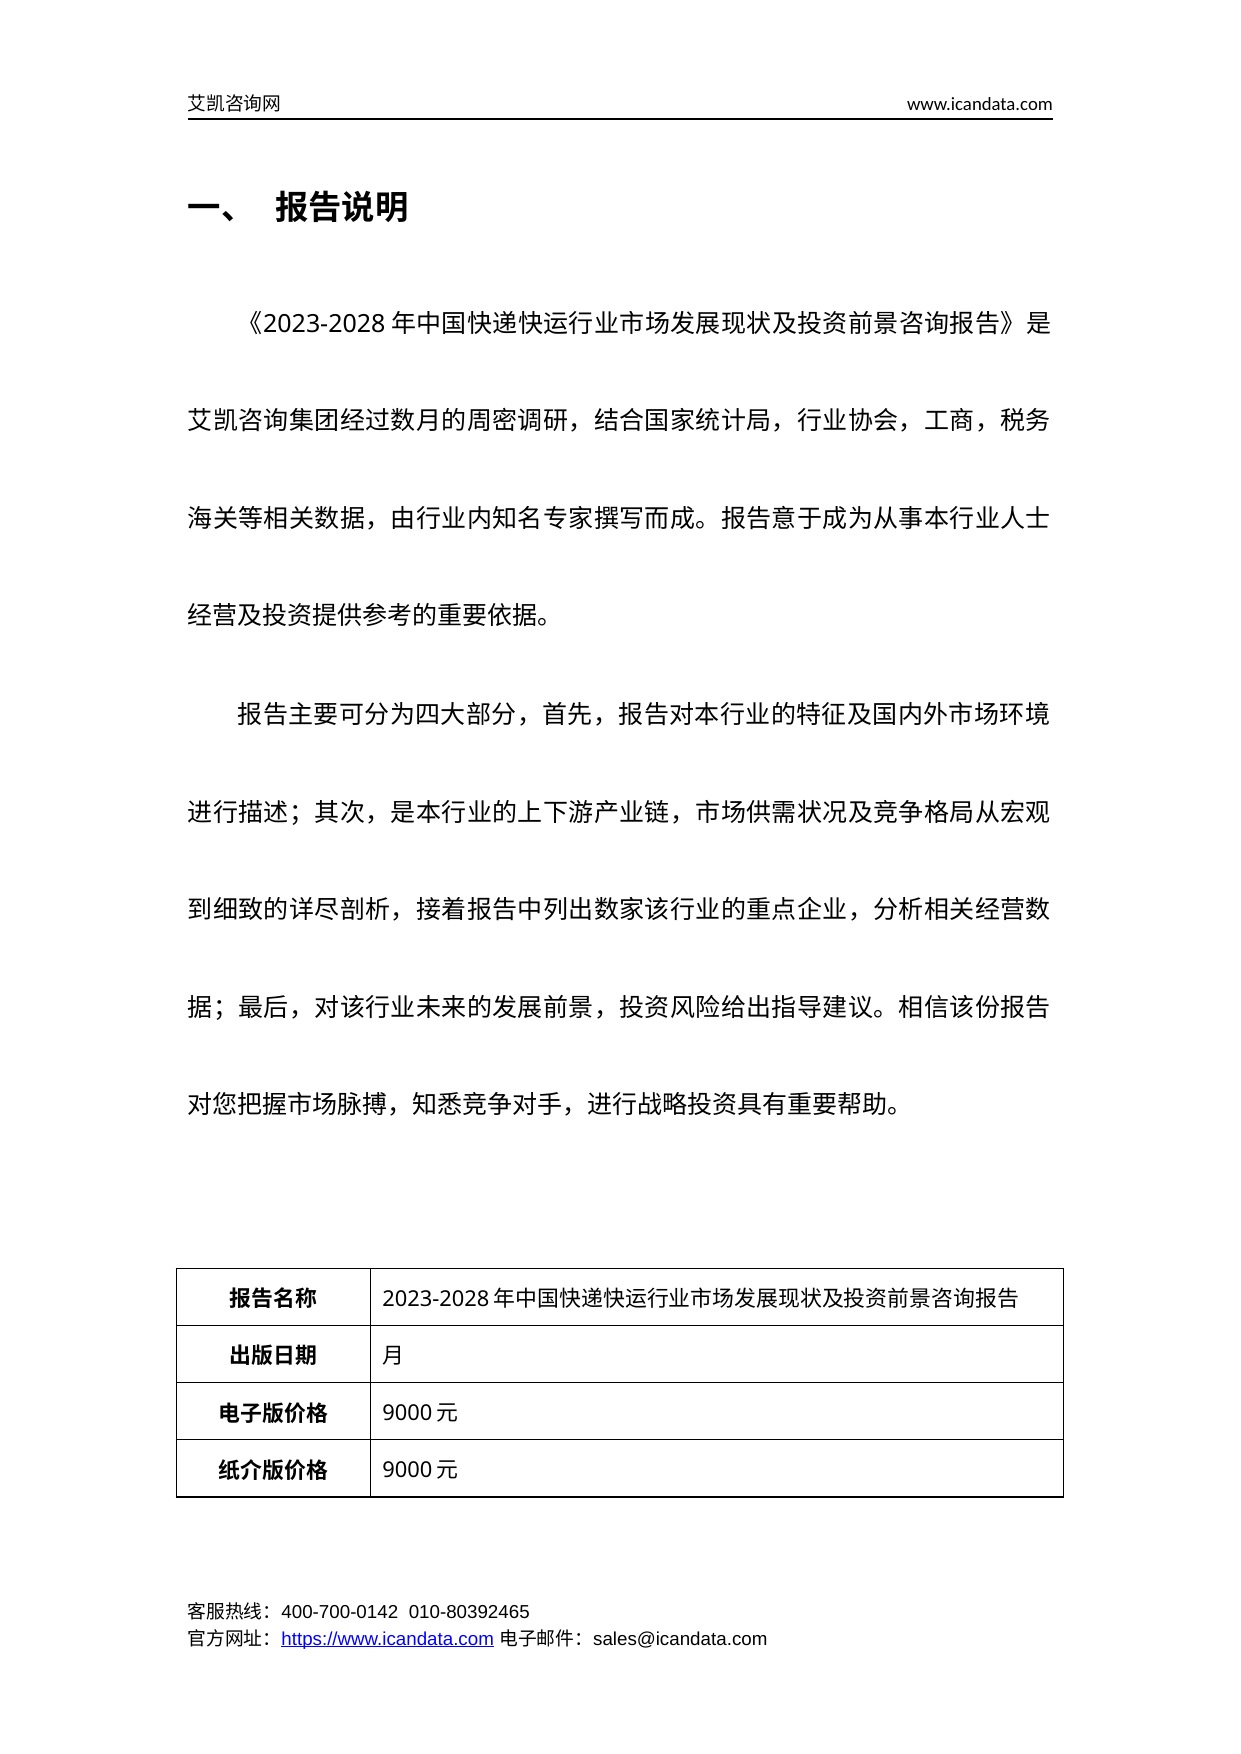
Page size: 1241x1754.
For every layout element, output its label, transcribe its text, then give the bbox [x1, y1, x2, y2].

table_cell 9000元 [371, 1383, 1063, 1439]
table_cell 纸介版价格 [177, 1440, 370, 1496]
text 《2023-2028年中国快递快运行业市场发展现状及投资前景咨询报告》是艾凯咨询集团经过数月的周密调研，结合国家统计局，行业协会，工商，税务海关等相关数据，由行业内知名专家撰写而成。报告意于成为从事本行业人士经营及投资提供参考的重要依据。 [187, 289, 1053, 646]
text 报告主要可分为四大部分，首先，报告对本行业的特征及国内外市场环境进行描述；其次，是本行业的上下游产业链，市场供需状况及竞争格局从宏观到细致的详尽剖析，接着报告中列出数家该行业的重点企业，分析相关经营数据；最后，对该行业未来的发展前景，投资风险给出指导建议。相信该份报告对您把握市场脉搏，知悉竞争对手，进行战略投资具有重要帮助。 [187, 681, 1053, 1136]
table_cell 出版日期 [177, 1326, 370, 1382]
table_cell 9000元 [371, 1440, 1063, 1496]
table_cell 电子版价格 [177, 1383, 370, 1439]
subtitle 报告说明 [187, 172, 1053, 237]
table_cell 月 [371, 1326, 1063, 1382]
table_header 报告名称 [177, 1269, 370, 1325]
table_header 2023-2028年中国快递快运行业市场发展现状及投资前景咨询报告 [371, 1269, 1063, 1325]
